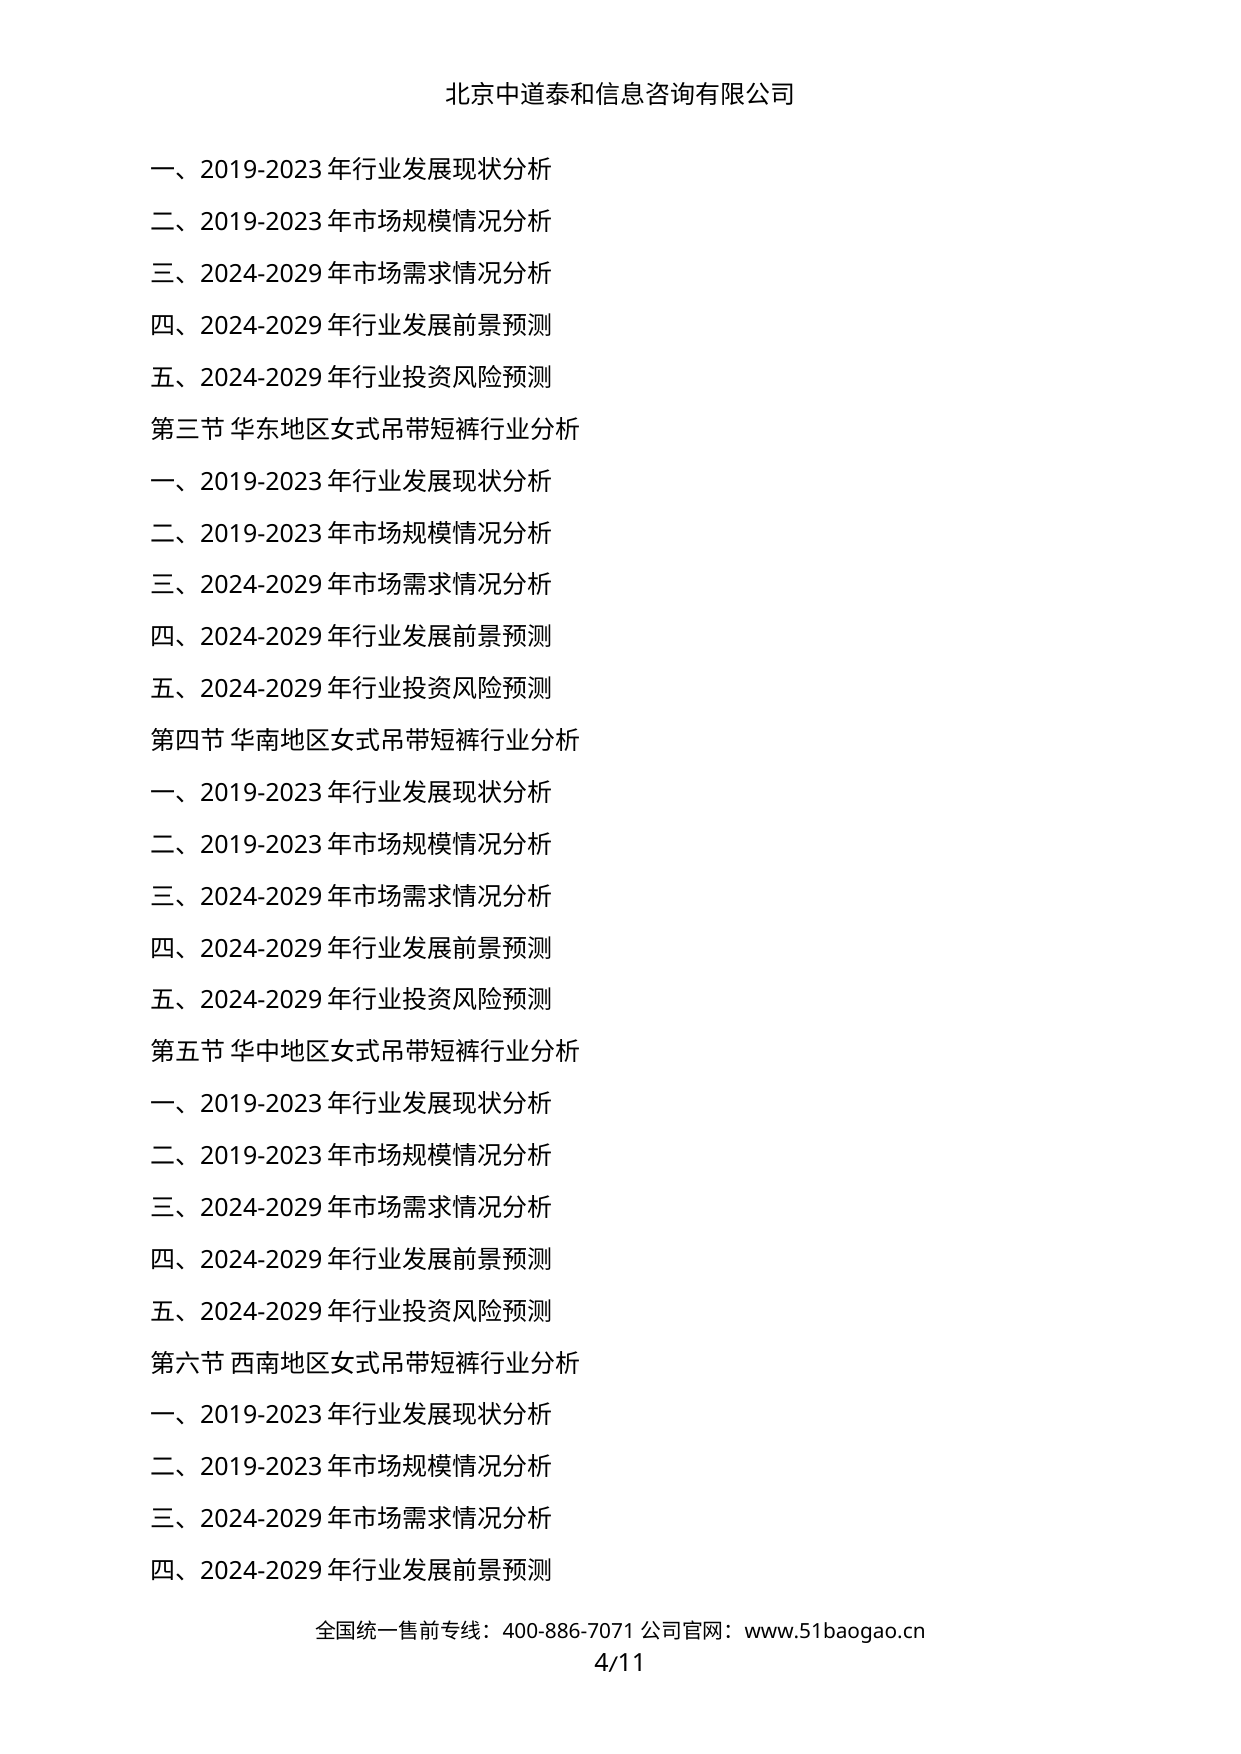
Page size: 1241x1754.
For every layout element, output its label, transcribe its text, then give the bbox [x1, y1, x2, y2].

text 一、2019-2023年行业发展现状分析 [150, 461, 1090, 497]
text 三、2024-2029年市场需求情况分析 [150, 876, 1090, 912]
text 二、2019-2023年市场规模情况分析 [150, 1136, 1090, 1172]
text 四、2024-2029年行业发展前景预测 [150, 617, 1090, 653]
text 一、2019-2023年行业发展现状分析 [150, 772, 1090, 809]
text 四、2024-2029年行业发展前景预测 [150, 1551, 1090, 1587]
text 一、2019-2023年行业发展现状分析 [150, 1395, 1090, 1431]
text 第四节 华南地区女式吊带短裤行业分析 [150, 721, 1090, 757]
text 二、2019-2023年市场规模情况分析 [150, 824, 1090, 861]
text 四、2024-2029年行业发展前景预测 [150, 306, 1090, 342]
text 第五节 华中地区女式吊带短裤行业分析 [150, 1032, 1090, 1068]
text 第六节 西南地区女式吊带短裤行业分析 [150, 1343, 1090, 1379]
text 第三节 华东地区女式吊带短裤行业分析 [150, 409, 1090, 446]
text 四、2024-2029年行业发展前景预测 [150, 928, 1090, 964]
text 五、2024-2029年行业投资风险预测 [150, 1291, 1090, 1327]
text 三、2024-2029年市场需求情况分析 [150, 254, 1090, 290]
text 四、2024-2029年行业发展前景预测 [150, 1239, 1090, 1276]
text 五、2024-2029年行业投资风险预测 [150, 357, 1090, 394]
text 一、2019-2023年行业发展现状分析 [150, 1084, 1090, 1120]
text 三、2024-2029年市场需求情况分析 [150, 1499, 1090, 1535]
text 五、2024-2029年行业投资风险预测 [150, 669, 1090, 705]
text 二、2019-2023年市场规模情况分析 [150, 513, 1090, 549]
text 二、2019-2023年市场规模情况分析 [150, 202, 1090, 238]
text 三、2024-2029年市场需求情况分析 [150, 565, 1090, 601]
text 二、2019-2023年市场规模情况分析 [150, 1447, 1090, 1483]
text 一、2019-2023年行业发展现状分析 [150, 150, 1090, 186]
text 三、2024-2029年市场需求情况分析 [150, 1187, 1090, 1224]
text 五、2024-2029年行业投资风险预测 [150, 980, 1090, 1016]
